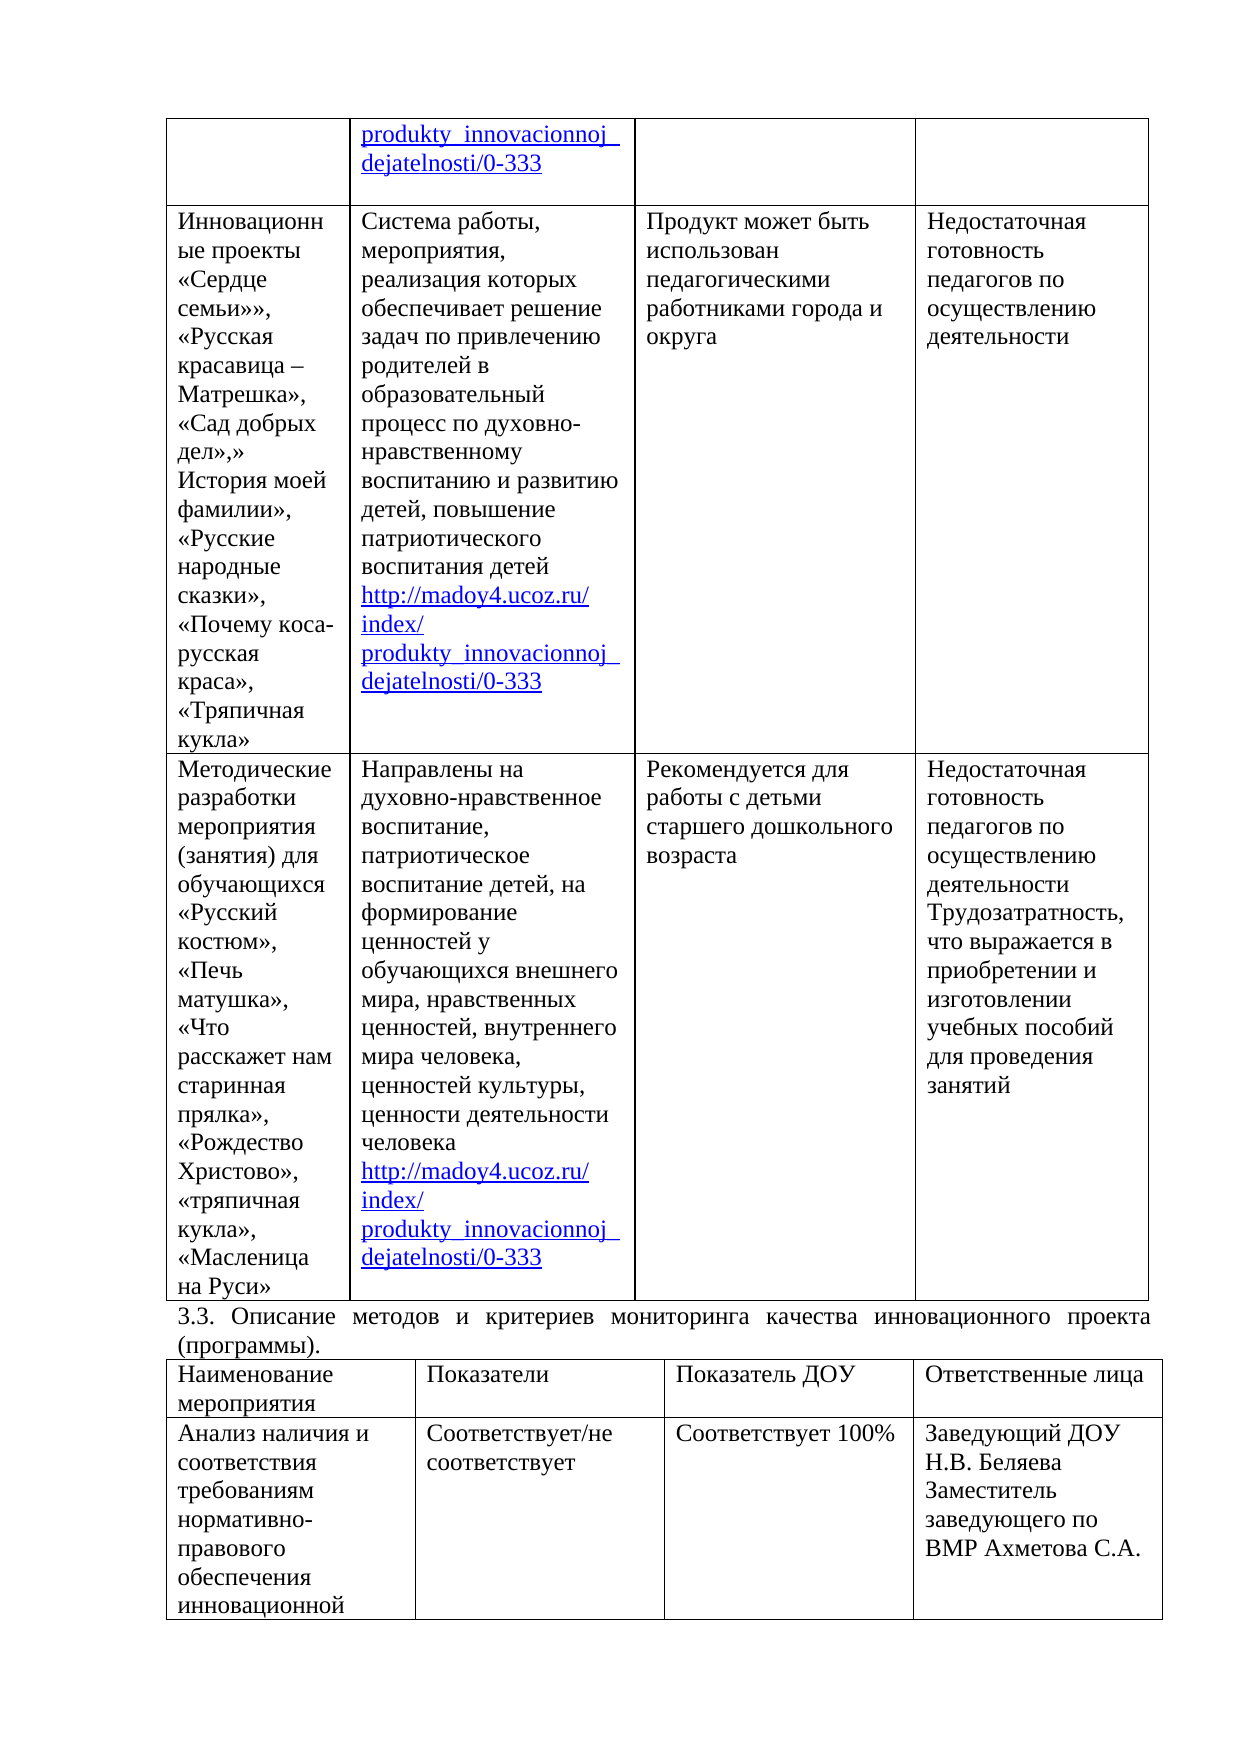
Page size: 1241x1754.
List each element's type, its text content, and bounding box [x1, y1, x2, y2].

table_cell Направлены на духовно-нравственное воспитание, патриотическое воспитание детей, на формирование ценностей у обучающихся внешнего мира, нравственных ценностей, внутреннего мира человека, ценностей культуры, ценности деятельности человека http://madoy4.ucoz.ru/index/produkty_innovacionnoj_dejatelnosti/0-333 [351, 754, 634, 1300]
table_cell Недостаточная готовность педагогов по осуществлению деятельности Трудозатратность, что выражается в приобретении и изготовлении учебных пособий для проведения занятий [916, 754, 1148, 1300]
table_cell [914, 1418, 1162, 1619]
table_header Показатель ДОУ [665, 1360, 913, 1417]
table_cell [351, 119, 634, 205]
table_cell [167, 1418, 415, 1619]
table_cell Продукт может быть использован педагогическими работниками города и округа [636, 206, 915, 753]
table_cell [167, 119, 349, 205]
table_cell Недостаточная готовность педагогов по осуществлению деятельности [916, 206, 1148, 753]
table_header Наименование мероприятия [167, 1360, 415, 1417]
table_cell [416, 1418, 664, 1619]
table_cell Методические разработки мероприятия (занятия) для обучающихся «Русский костюм», «Печь матушка», «Что расскажет нам старинная прялка», «Рождество Христово», «тряпичная кукла», «Масленица на Руси» [167, 754, 349, 1300]
table_header Показатели [416, 1360, 664, 1417]
table_header Ответственные лица [914, 1360, 1162, 1417]
table_cell Система работы, мероприятия, реализация которых обеспечивает решение задач по привлечению родителей в образовательный процесс по духовно-нравственному воспитанию и развитию детей, повышение патриотического воспитания детей http://madoy4.ucoz.ru/index/produkty_innovacionnoj_dejatelnosti/0-333 [351, 206, 634, 753]
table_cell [916, 119, 1148, 205]
text 3.3. Описание методов и критериев мониторинга качества инновационного проекта (программы). [177, 1301, 1152, 1358]
table_cell Инновационные проекты «Сердце семьи»», «Русская красавица –Матрешка», «Сад добрых дел»,» История моей фамилии», «Русские народные сказки», «Почему коса-русская краса», «Тряпичная кукла» [167, 206, 349, 753]
table_cell Рекомендуется для работы с детьми старшего дошкольного возраста [636, 754, 915, 1300]
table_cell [636, 119, 915, 205]
table_cell Соответствует 100% [665, 1418, 913, 1619]
